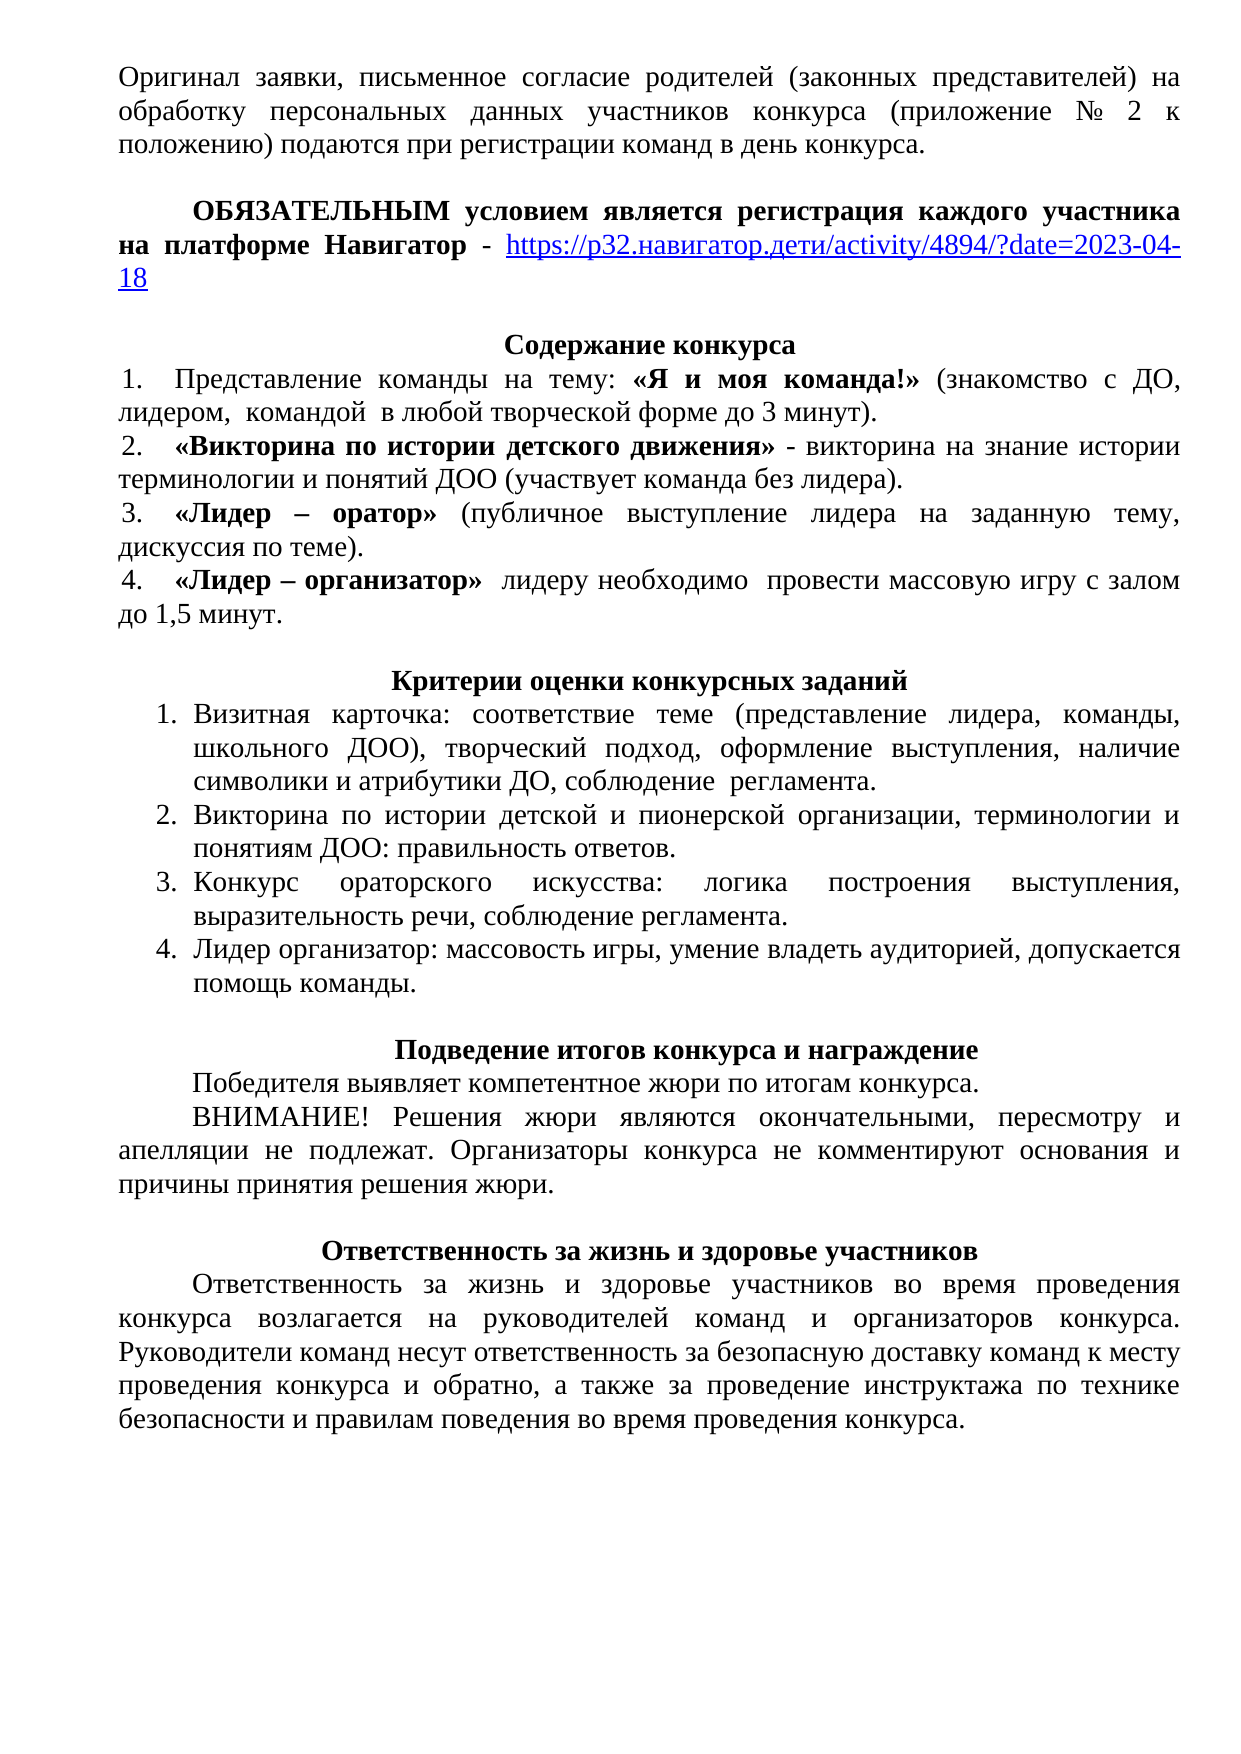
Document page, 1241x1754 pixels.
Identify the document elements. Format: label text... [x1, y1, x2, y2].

list «Лидер – оратор» (публичное выступление лидера на заданную тему, дискуссия по теме). [118, 495, 1181, 562]
text Критерии оценки конкурсных заданий [118, 663, 1181, 696]
list Конкурс ораторского искусства: логика построения выступления, выразительность речи, соблюдение регламента. [156, 864, 1181, 931]
text Оригинал заявки, письменное согласие родителей (законных представителей) на обработку персональных данных участников конкурса (приложение № 2 к положению) подаются при регистрации команд в день конкурса. [118, 59, 1181, 160]
list Визитная карточка: соответствие теме (представление лидера, команды, школьного ДОО), творческий подход, оформление выступления, наличие символики и атрибутики ДО, соблюдение регламента. [156, 696, 1181, 797]
list Викторина по истории детской и пионерской организации, терминологии и понятиям ДОО: правильность ответов. [156, 797, 1181, 864]
list Представление команды на тему: «Я и моя команда!» (знакомство с ДО, лидером, командой в любой творческой форме до 3 минут). [118, 361, 1181, 428]
text Победителя выявляет компетентное жюри по итогам конкурса. [118, 1065, 1181, 1099]
text Содержание конкурса [118, 327, 1181, 361]
text Ответственность за жизнь и здоровье участников [118, 1233, 1181, 1267]
text ОБЯЗАТЕЛЬНЫМ условием является регистрация каждого участника на платформе Навигатор - https://р32.навигатор.дети/activity/4894/?date=2023-04-18 [118, 193, 1181, 294]
text ВНИМАНИЕ! Решения жюри являются окончательными, пересмотру и апелляции не подлежат. Организаторы конкурса не комментируют основания и причины принятия решения жюри. [118, 1099, 1181, 1199]
list Лидер организатор: массовость игры, умение владеть аудиторией, допускается помощь команды. [156, 931, 1181, 998]
text Подведение итогов конкурса и награждение [118, 1032, 1181, 1065]
list «Викторина по истории детского движения» - викторина на знание истории терминологии и понятий ДОО (участвует команда без лидера). [118, 428, 1181, 495]
list «Лидер – организатор» лидеру необходимо провести массовую игру с залом до 1,5 минут. [118, 562, 1181, 629]
text Ответственность за жизнь и здоровье участников во время проведения конкурса возлагается на руководителей команд и организаторов конкурса. Руководители команд несут ответственность за безопасную доставку команд к месту проведения конкурса и обратно, а также за проведение инструктажа по технике безопасности и правилам поведения во время проведения конкурса. [118, 1267, 1181, 1434]
